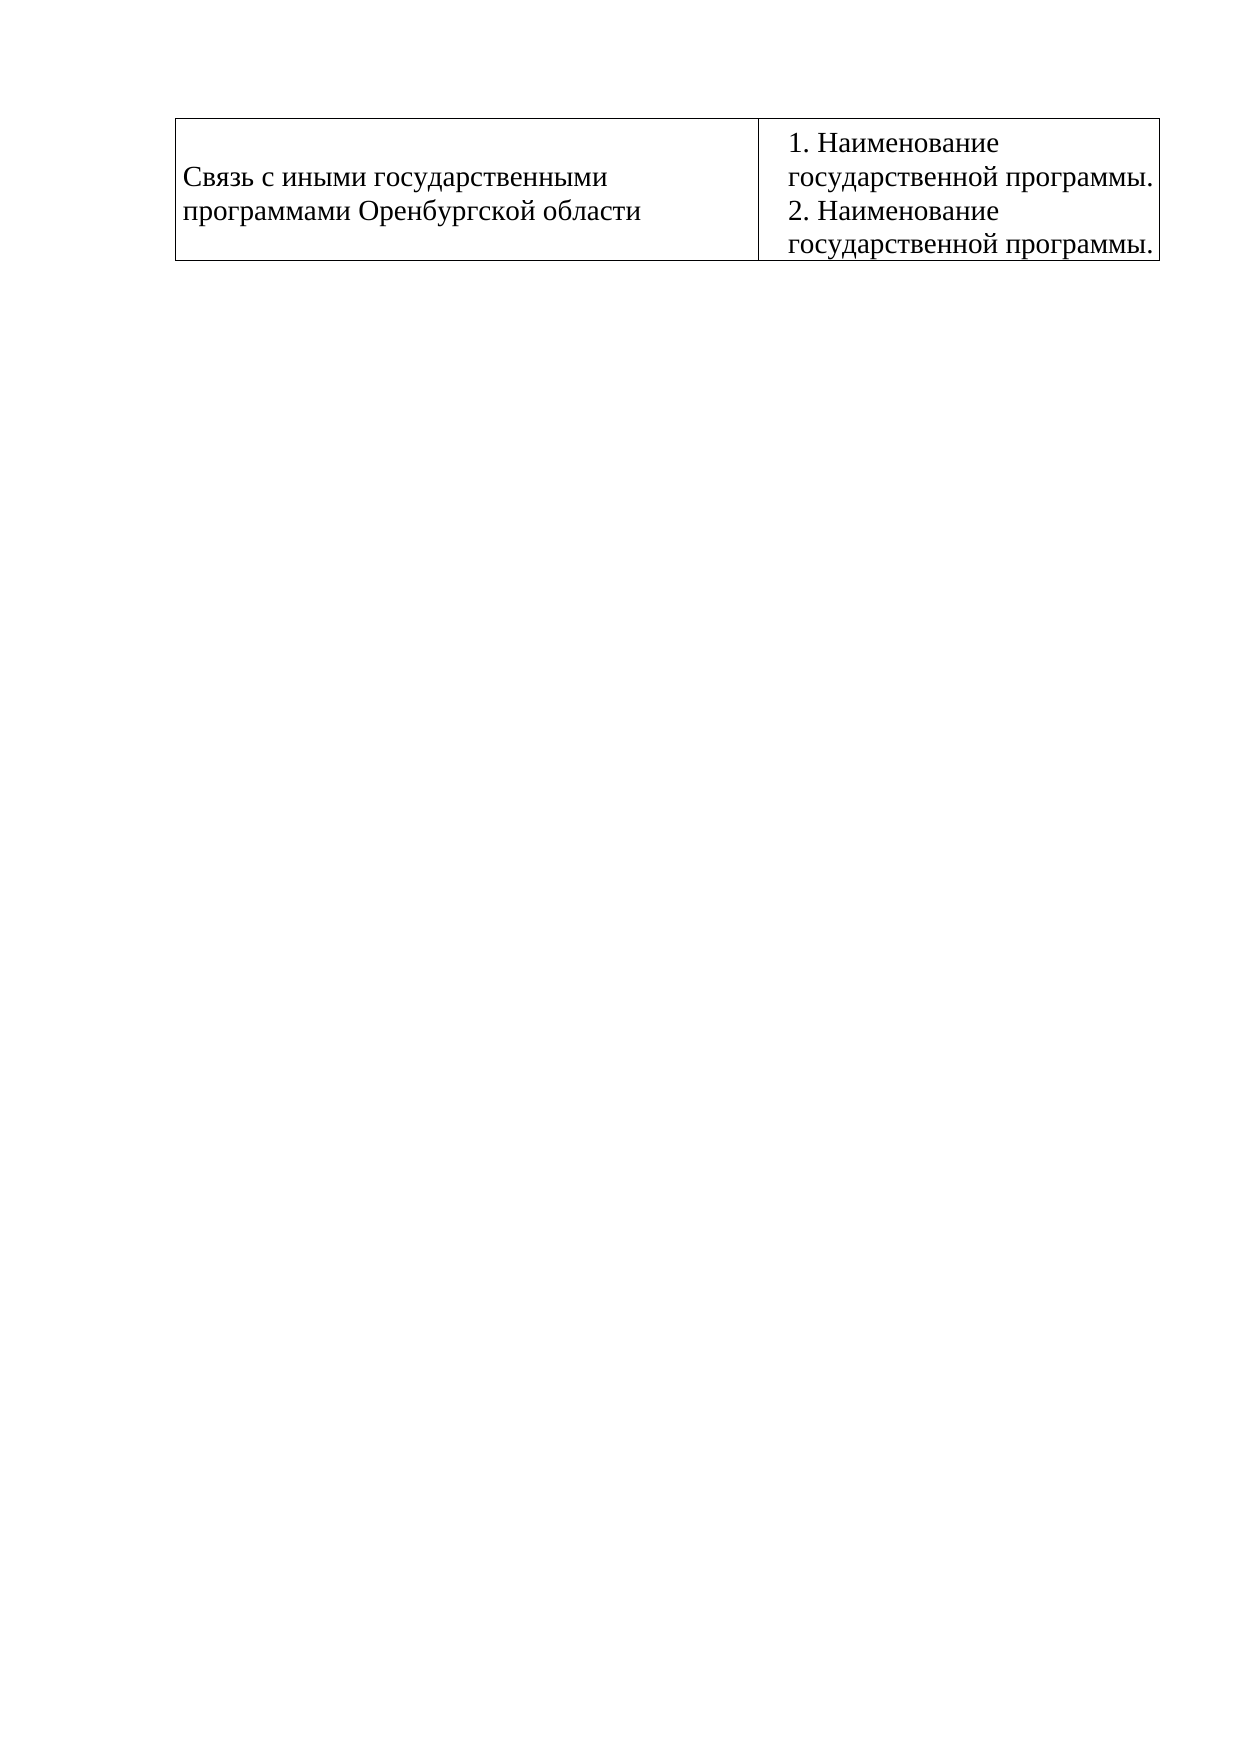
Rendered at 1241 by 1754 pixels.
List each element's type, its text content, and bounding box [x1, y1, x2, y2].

table_cell Связь с иными государственными программами Оренбургской области [176, 119, 758, 260]
table_cell 1. Наименование государственной программы. 2. Наименование государственной программы. [759, 119, 1159, 260]
